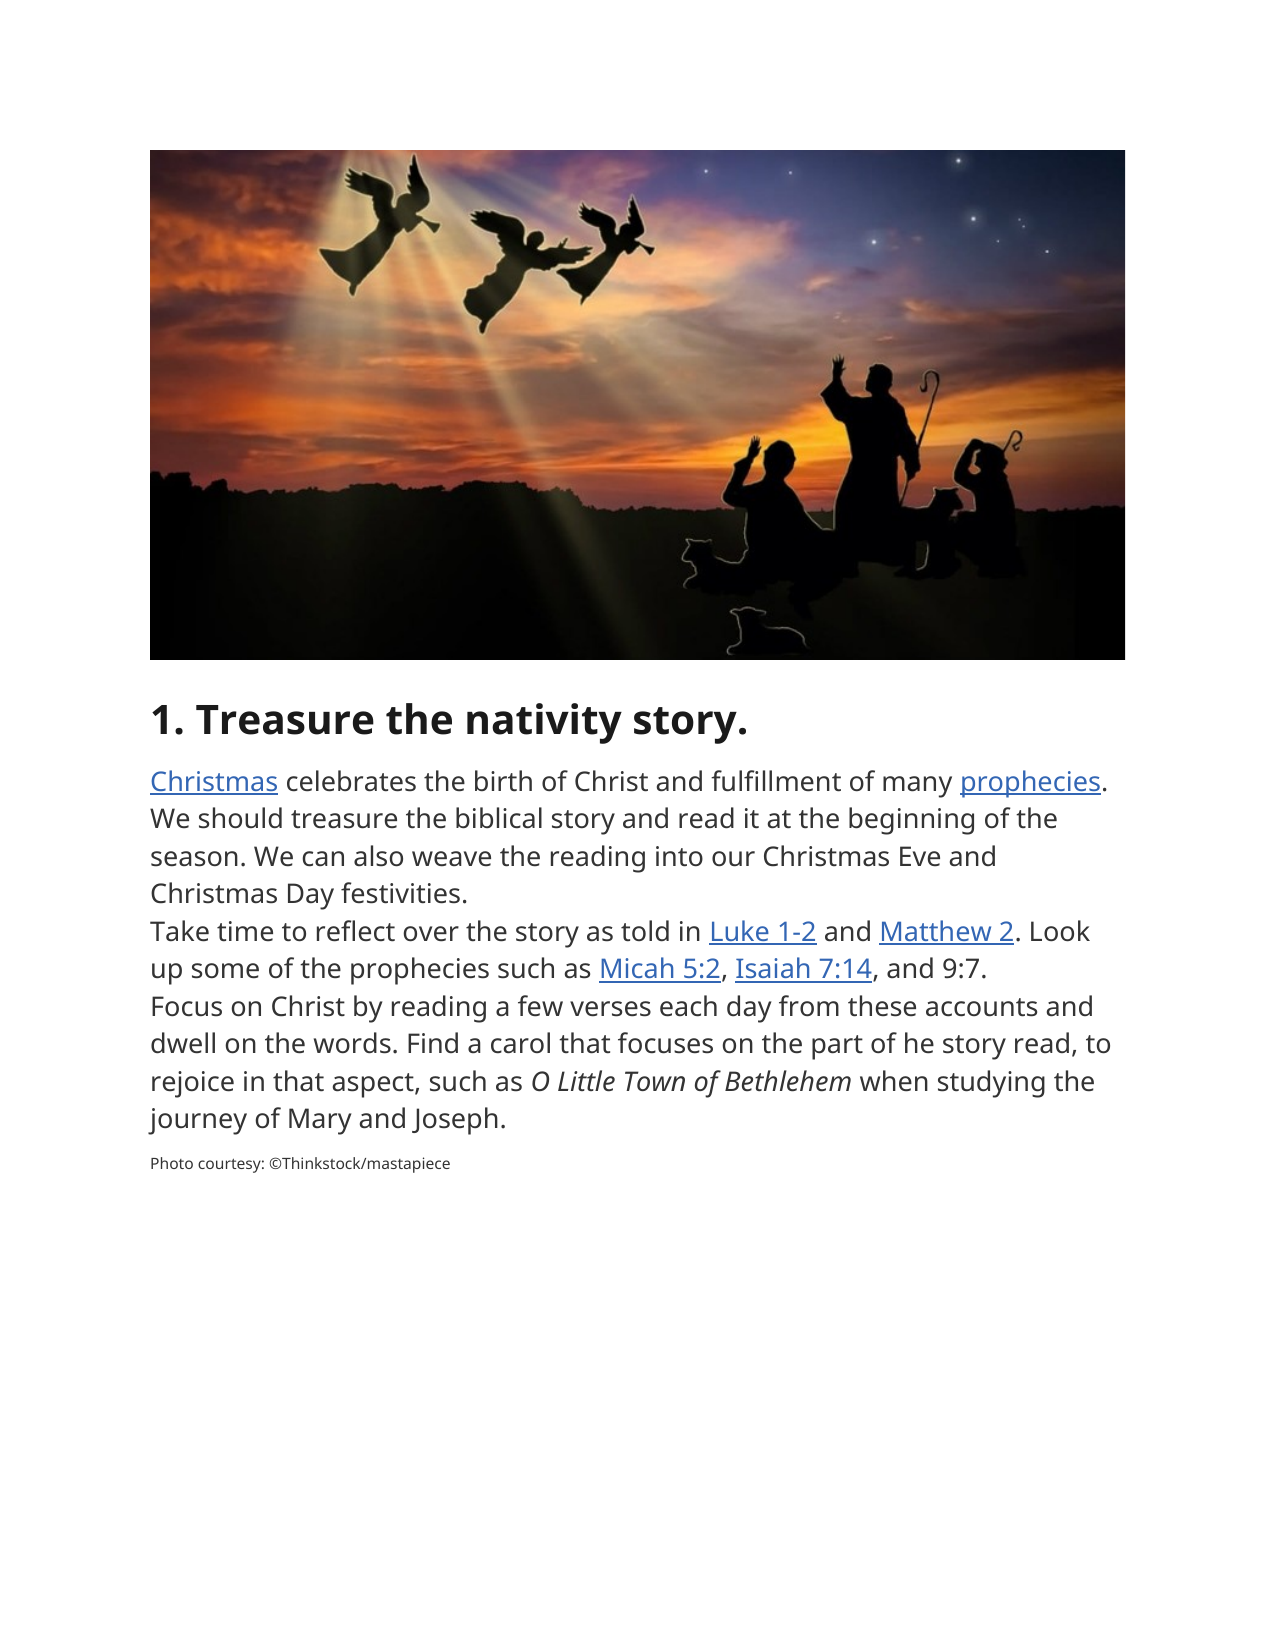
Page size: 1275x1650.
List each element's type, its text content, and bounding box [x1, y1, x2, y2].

picture [150, 150, 1125, 660]
text Christmas celebrates the birth of Christ and fulfillment of many prophecies. We should treasure the biblical story and read it at the beginning of the season. We can also weave the reading into our Christmas Eve and Christmas Day festivities. [150, 762, 1125, 912]
text Photo courtesy: ©Thinkstock/mastapiece [150, 1137, 1125, 1174]
text Focus on Christ by reading a few verses each day from these accounts and dwell on the words. Find a carol that focuses on the part of he story read, to rejoice in that aspect, such as O Little Town of Bethlehem when studying the journey of Mary and Joseph. [150, 987, 1125, 1137]
subtitle 1. Treasure the nativity story. [150, 691, 1125, 746]
text Take time to reflect over the story as told in Luke 1-2 and Matthew 2. Look up some of the prophecies such as Micah 5:2, Isaiah 7:14, and 9:7. [150, 912, 1125, 987]
